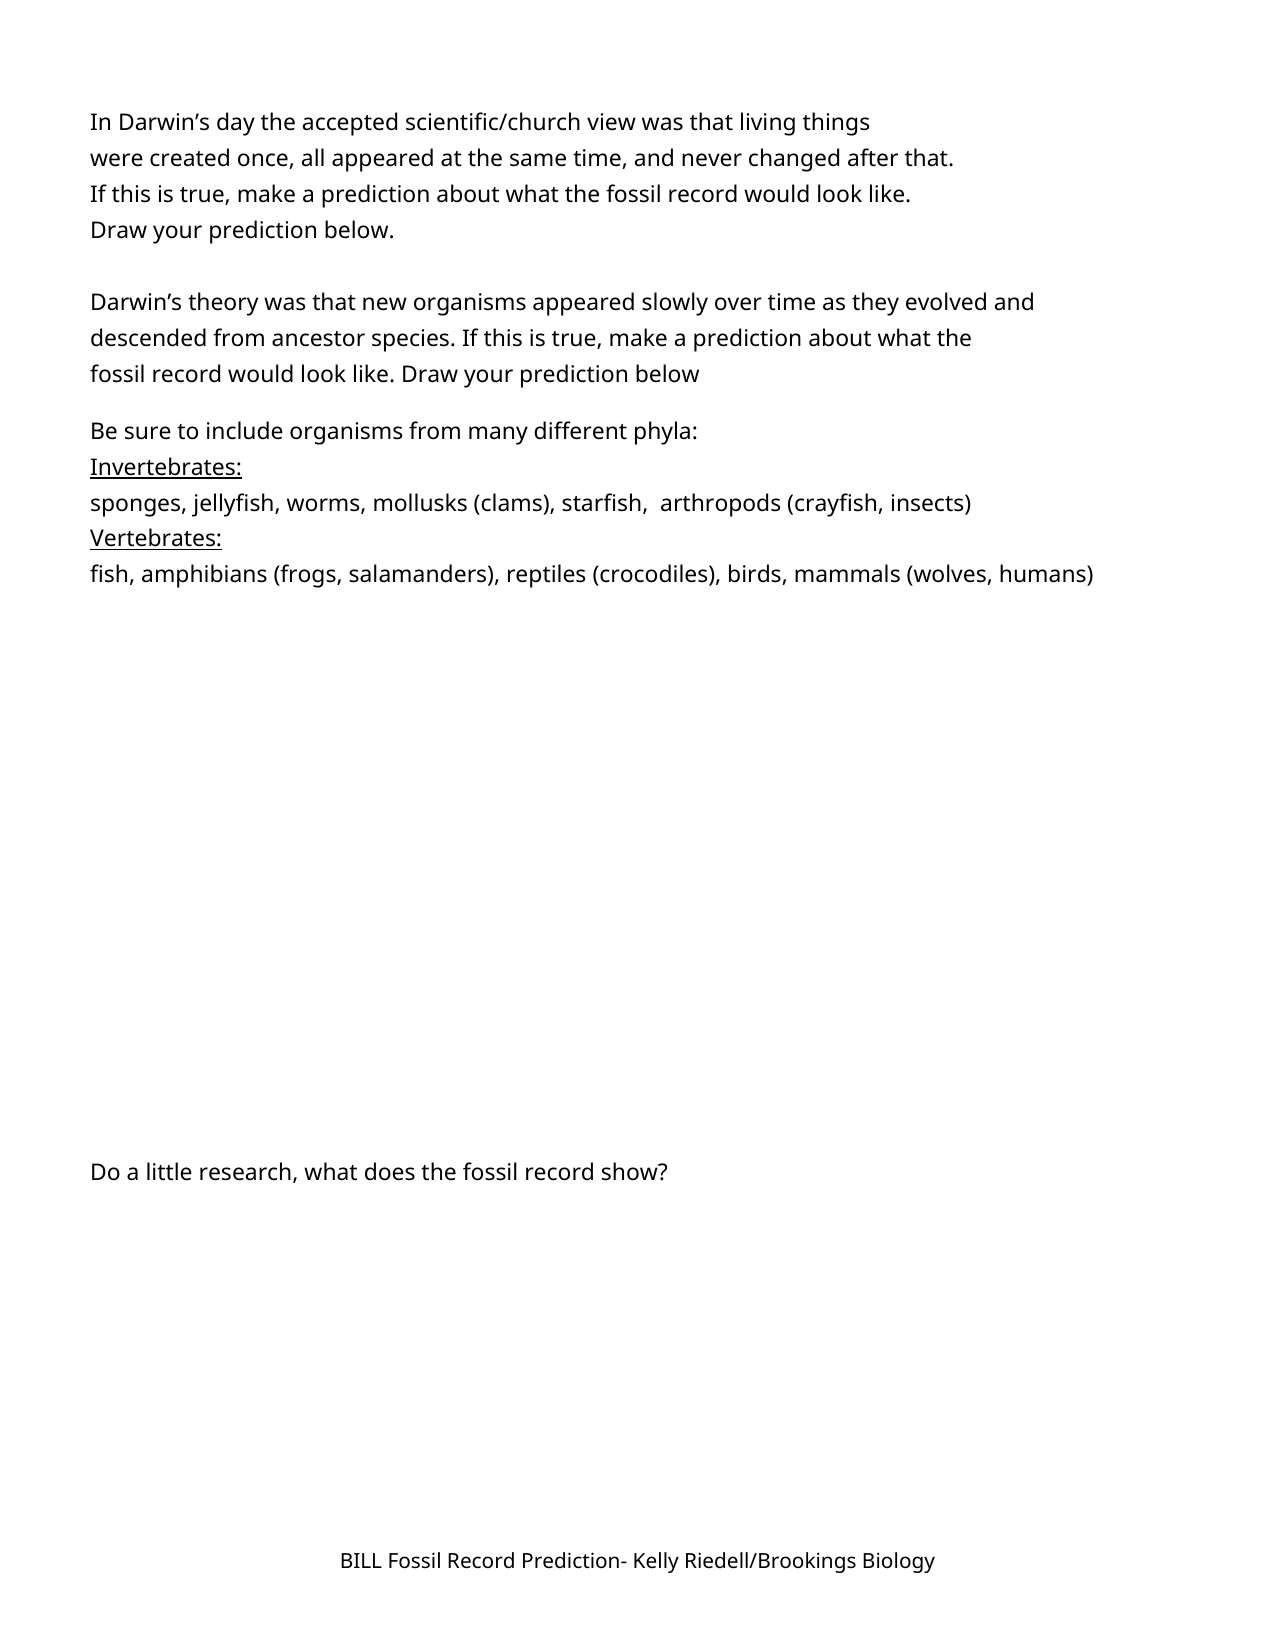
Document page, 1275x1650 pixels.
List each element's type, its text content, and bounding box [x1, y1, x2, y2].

text Do a little research, what does the fossil record show? [90, 1156, 1185, 1187]
text Be sure to include organisms from many different phyla: Invertebrates: sponges, jellyfish, worms, mollusks (clams), starfish, arthropods (crayfish, insects) Vertebrates: fish, amphibians (frogs, salamanders), reptiles (crocodiles), birds, mammals (wolves, humans) [90, 414, 1185, 733]
text In Darwin’s day the accepted scientific/church view was that living things were created once, all appeared at the same time, and never changed after that. If this is true, make a prediction about what the fossil record would look like. Draw your prediction below. Darwin’s theory was that new organisms appeared slowly over time as they evolved and descended from ancestor species. If this is true, make a prediction about what the fossil record would look like. Draw your prediction below [90, 106, 1185, 389]
